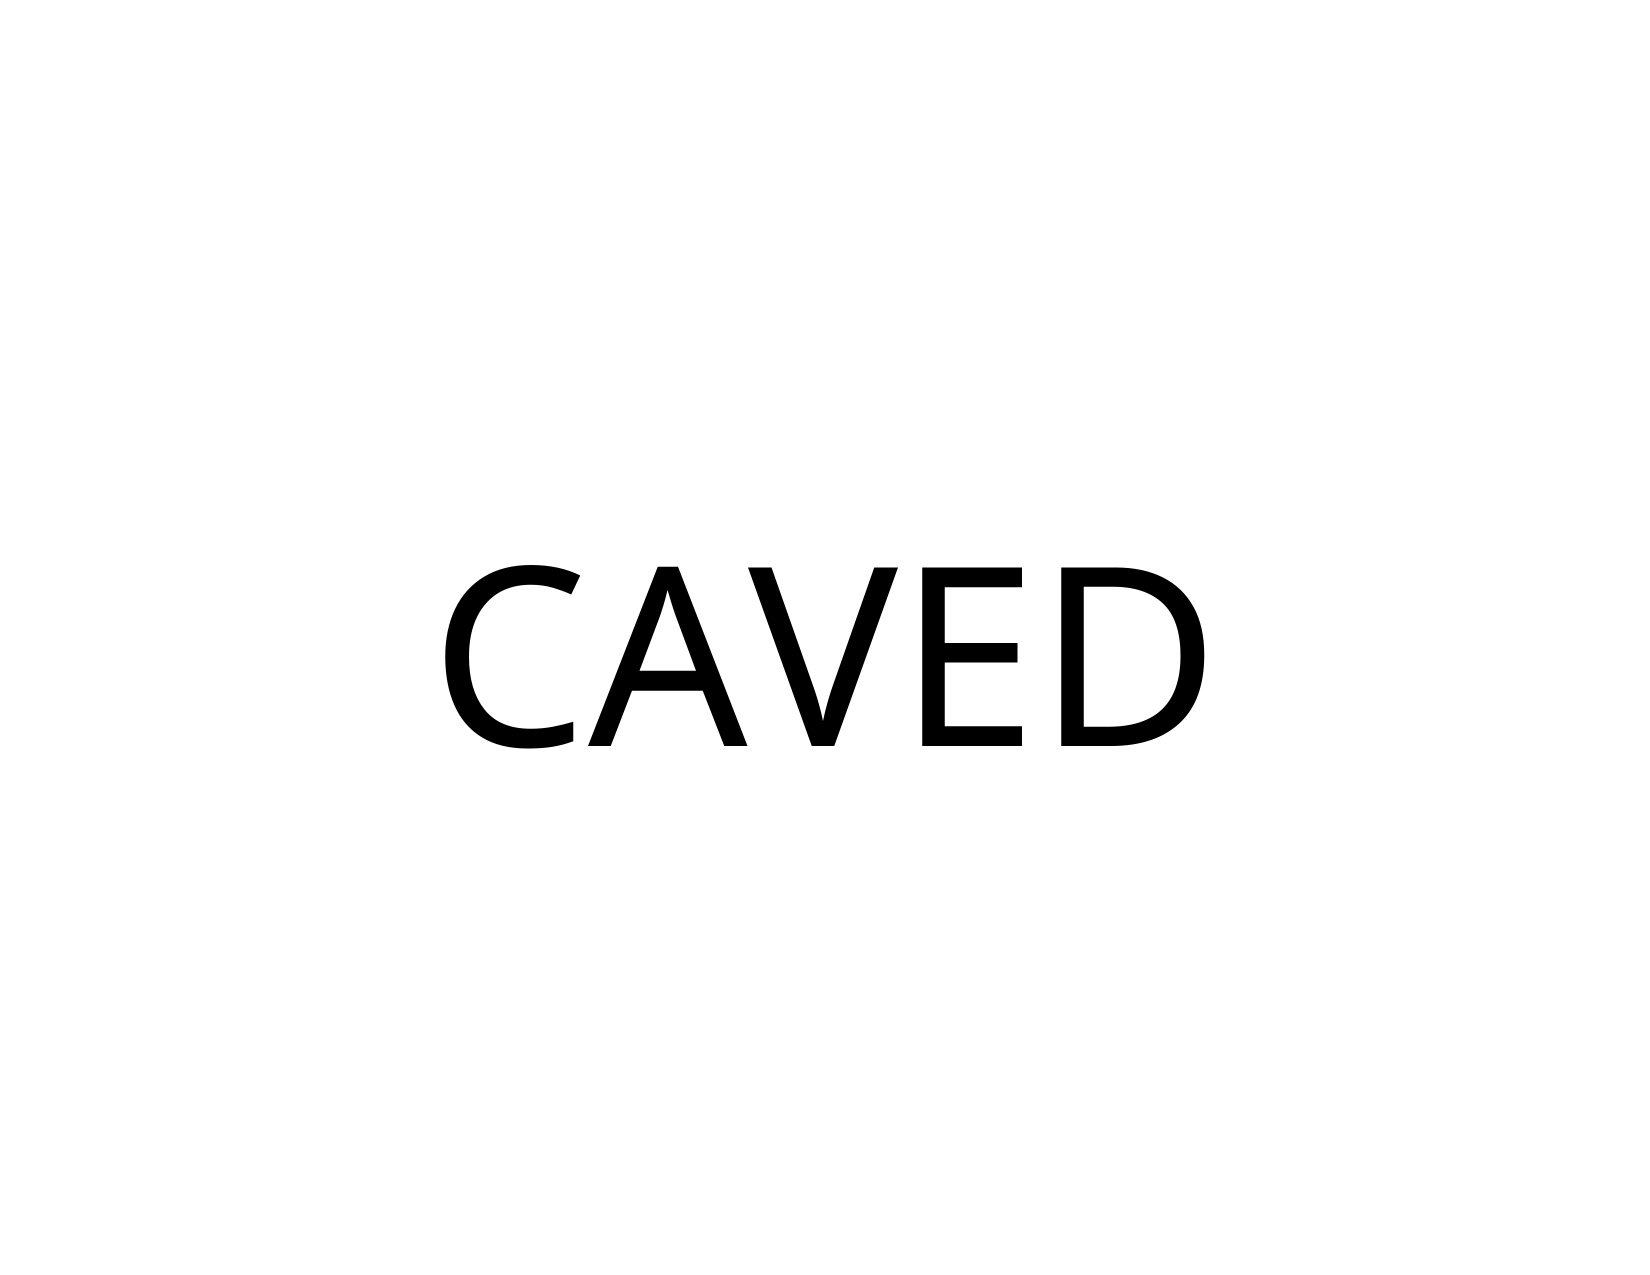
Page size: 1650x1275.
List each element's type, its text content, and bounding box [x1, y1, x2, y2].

text CAVED [75, 479, 1575, 819]
